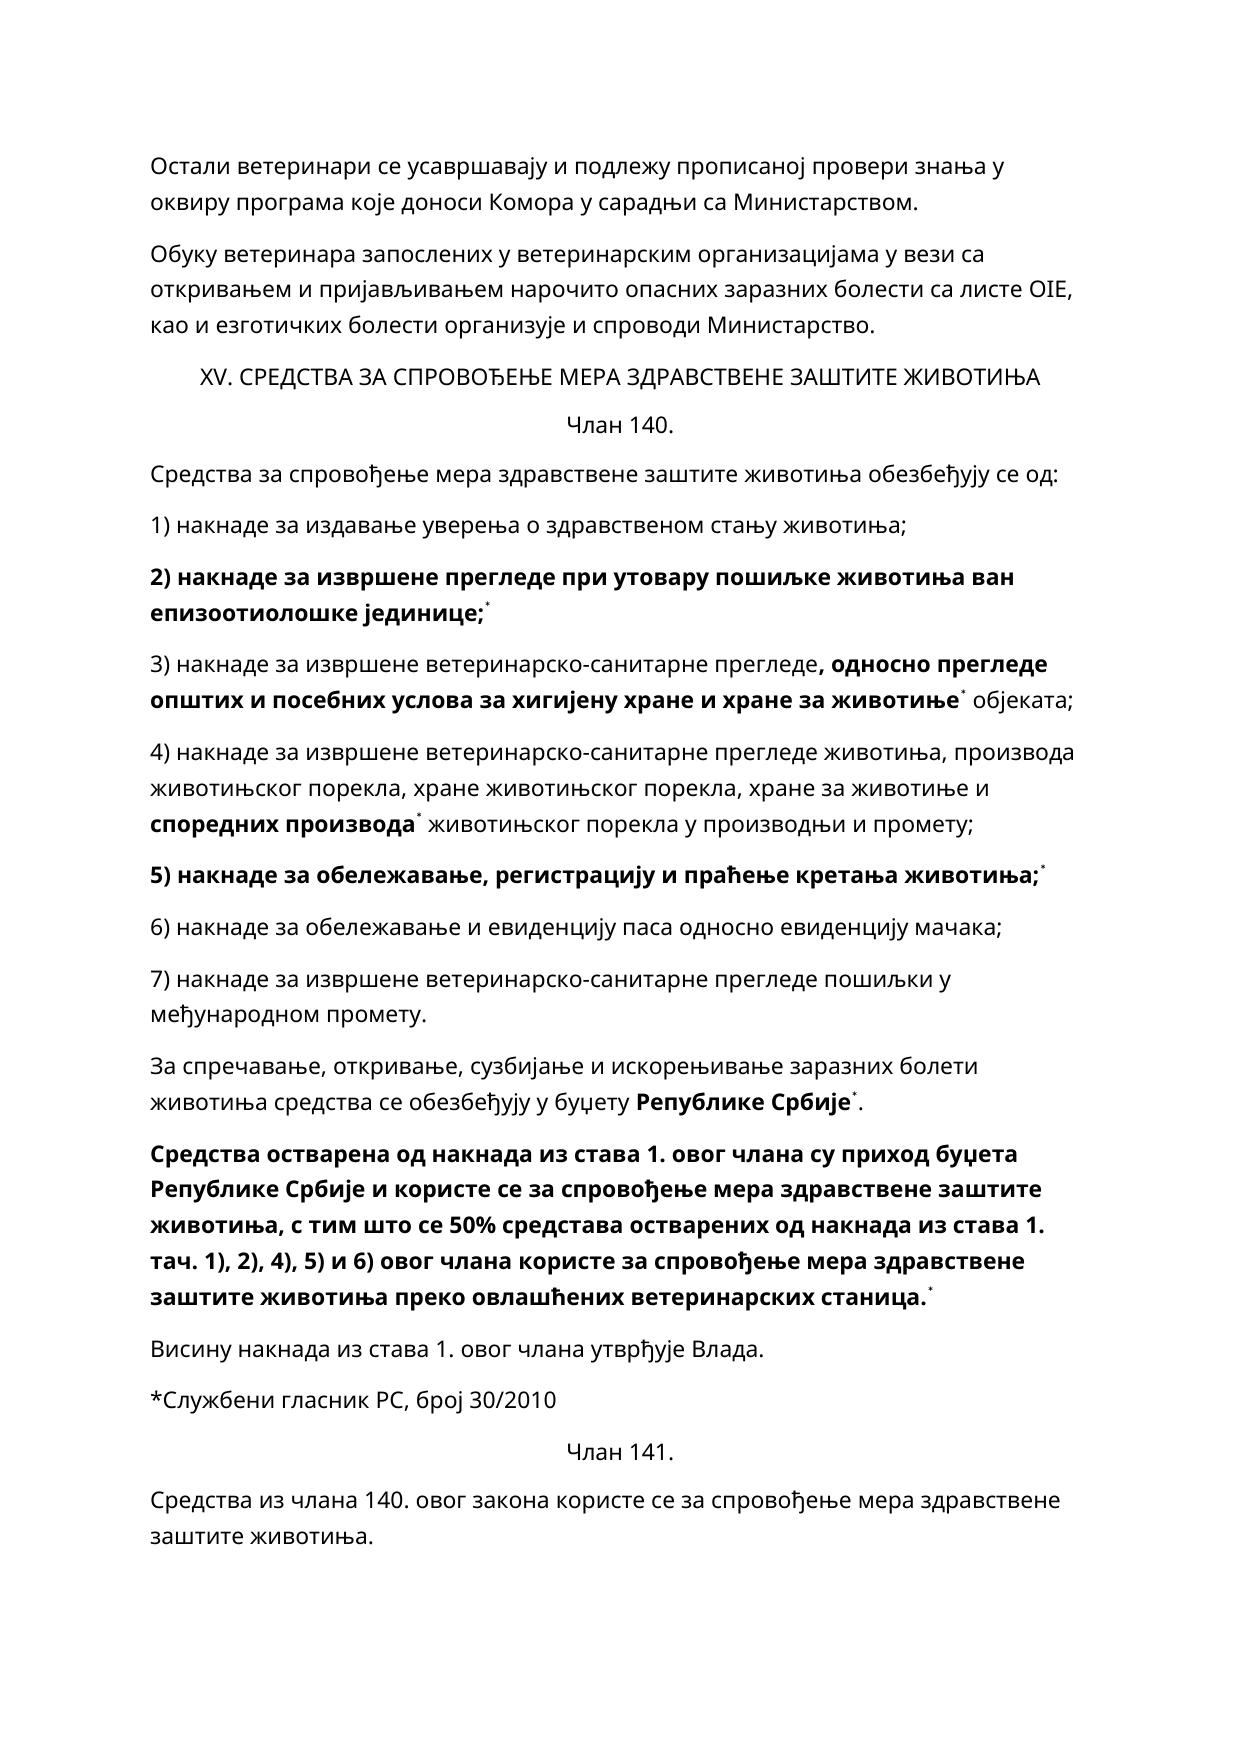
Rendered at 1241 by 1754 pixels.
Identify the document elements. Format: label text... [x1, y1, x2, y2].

text Висину накнада из става 1. овог члана утврђује Влада. [150, 1333, 1090, 1364]
text За спречавање, откривање, сузбијање и искорењивање заразних болети животиња средства се обезбеђују у буџету Републике Србије*. [150, 1050, 1090, 1117]
text Средства из члана 140. овог закона користе се за спровођење мера здравствене заштите животиња. [150, 1484, 1090, 1552]
text 3) накнаде за извршене ветеринарско-санитарне прегледе, односно прегледе општих и посебних услова за хигијену хране и хране за животиње* објеката; [150, 648, 1090, 716]
text Обуку ветеринара запослених у ветеринарским организацијама у вези са откривањем и пријављивањем нарочито опасних заразних болести са листе OIE, као и езготичких болести организује и спроводи Министарство. [150, 237, 1090, 341]
text Члан 141. [150, 1436, 1090, 1467]
text *Службени гласник РС, број 30/2010 [150, 1384, 1090, 1416]
text 2) накнаде за извршене прегледе при утовару пошиљке животиња ван епизоотиолошке јединице;* [150, 561, 1090, 628]
text 4) накнаде за извршене ветеринарско-санитарне прегледе животиња, производа животињског порекла, хране животињског порекла, хране за животиње и споредних производа* животињског порекла у производњи и промету; [150, 736, 1090, 839]
text 5) накнаде за обележавање, регистрацију и праћење кретања животиња;* [150, 859, 1090, 891]
text Остали ветеринари се усавршавају и подлежу прописаној провери знања у оквиру програма које доноси Комора у сарадњи са Министарством. [150, 150, 1090, 217]
text 7) накнаде за извршене ветеринарско-санитарне прегледе пошиљки у међународном промету. [150, 962, 1090, 1030]
text Средства остварена од накнада из става 1. овог члана су приход буџета Републике Србије и користе се за спровођење мера здравствене заштите животиња, с тим што се 50% средстава остварених од накнада из става 1. тач. 1), 2), 4), 5) и 6) овог члана користе за спровођење мера здравствене заштите животиња преко овлашћених ветеринарских станица.* [150, 1137, 1090, 1312]
text 1) накнаде за издавање уверења о здравственом стању животиња; [150, 509, 1090, 541]
text ХV. СРЕДСТВА ЗА СПРОВОЂЕЊЕ МЕРА ЗДРАВСТВЕНЕ ЗАШТИТЕ ЖИВОТИЊА [150, 361, 1090, 392]
text Члан 140. [150, 409, 1090, 441]
text 6) накнаде за обележавање и евиденцију паса односно евиденцију мачака; [150, 911, 1090, 942]
text Средства за спровођење мера здравствене заштите животиња обезбеђују се од: [150, 458, 1090, 489]
